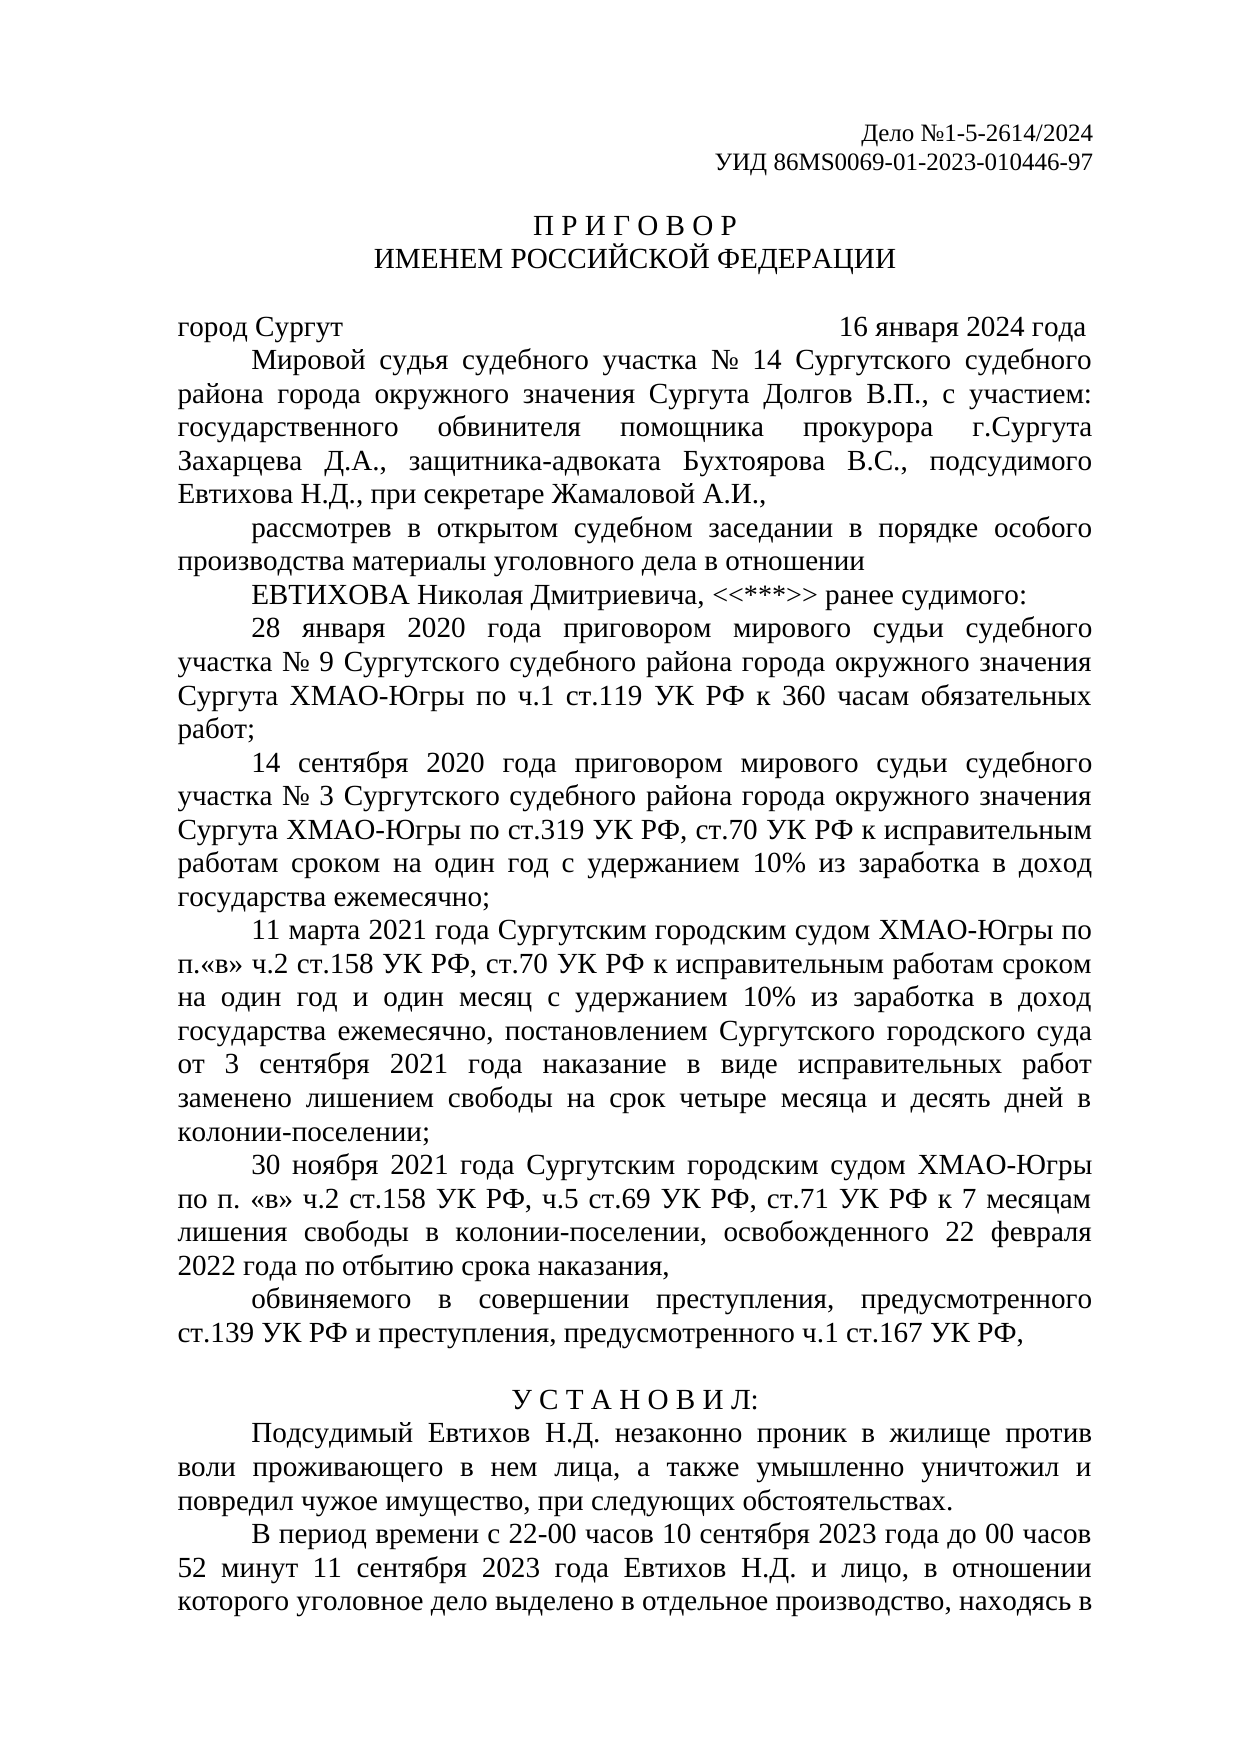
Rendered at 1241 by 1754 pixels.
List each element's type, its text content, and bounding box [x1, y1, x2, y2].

text Мировой судья судебного участка № 14 Сургутского судебного района города окружного значения Сургута Долгов В.П., с участием: государственного обвинителя помощника прокурора г.Сургута Захарцева Д.А., защитника-адвоката Бухтоярова В.С., подсудимого Евтихова Н.Д., при секретаре Жамаловой А.И., [177, 342, 1093, 510]
text обвиняемого в совершении преступления, предусмотренного ст.139 УК РФ и преступления, предусмотренного ч.1 ст.167 УК РФ, [177, 1281, 1093, 1348]
text 28 января 2020 года приговором мирового судьи судебного участка № 9 Сургутского судебного района города окружного значения Сургута ХМАО-Югры по ч.1 ст.119 УК РФ к 360 часам обязательных работ; [177, 611, 1093, 745]
text УИД 86MS0069-01-2023-010446-97 [177, 147, 1093, 176]
text рассмотрев в открытом судебном заседании в порядке особого производства материалы уголовного дела в отношении [177, 510, 1093, 577]
text ИМЕНЕМ РОССИЙСКОЙ ФЕДЕРАЦИИ [177, 242, 1093, 275]
text 30 ноября 2021 года Сургутским городским судом ХМАО-Югры по п. «в» ч.2 ст.158 УК РФ, ч.5 ст.69 УК РФ, ст.71 УК РФ к 7 месяцам лишения свободы в колонии-поселении, освобожденного 22 февраля 2022 года по отбытию срока наказания, [177, 1147, 1093, 1281]
text город Сургут 16 января 2024 года [177, 309, 1093, 342]
text 11 марта 2021 года Сургутским городским судом ХМАО-Югры по п.«в» ч.2 ст.158 УК РФ, ст.70 УК РФ к исправительным работам сроком на один год и один месяц с удержанием 10% из заработка в доход государства ежемесячно, постановлением Сургутского городского суда от 3 сентября 2021 года наказание в виде исправительных работ заменено лишением свободы на срок четыре месяца и десять дней в колонии-поселении; [177, 912, 1093, 1147]
text Дело №1-5-2614/2024 [177, 118, 1093, 147]
text П Р И Г О В О Р [177, 208, 1093, 242]
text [177, 1516, 1093, 1617]
text 14 сентября 2020 года приговором мирового судьи судебного участка № 3 Сургутского судебного района города окружного значения Сургута ХМАО-Югры по ст.319 УК РФ, ст.70 УК РФ к исправительным работам сроком на один год с удержанием 10% из заработка в доход государства ежемесячно; [177, 745, 1093, 912]
text У С Т А Н О В И Л: [177, 1382, 1093, 1416]
text ЕВТИХОВА Николая Дмитриевича, <<***>> ранее судимого: [177, 577, 1093, 611]
text Подсудимый Евтихов Н.Д. незаконно проник в жилище против воли проживающего в нем лица, а также умышленно уничтожил и повредил чужое имущество, при следующих обстоятельствах. [177, 1416, 1093, 1516]
